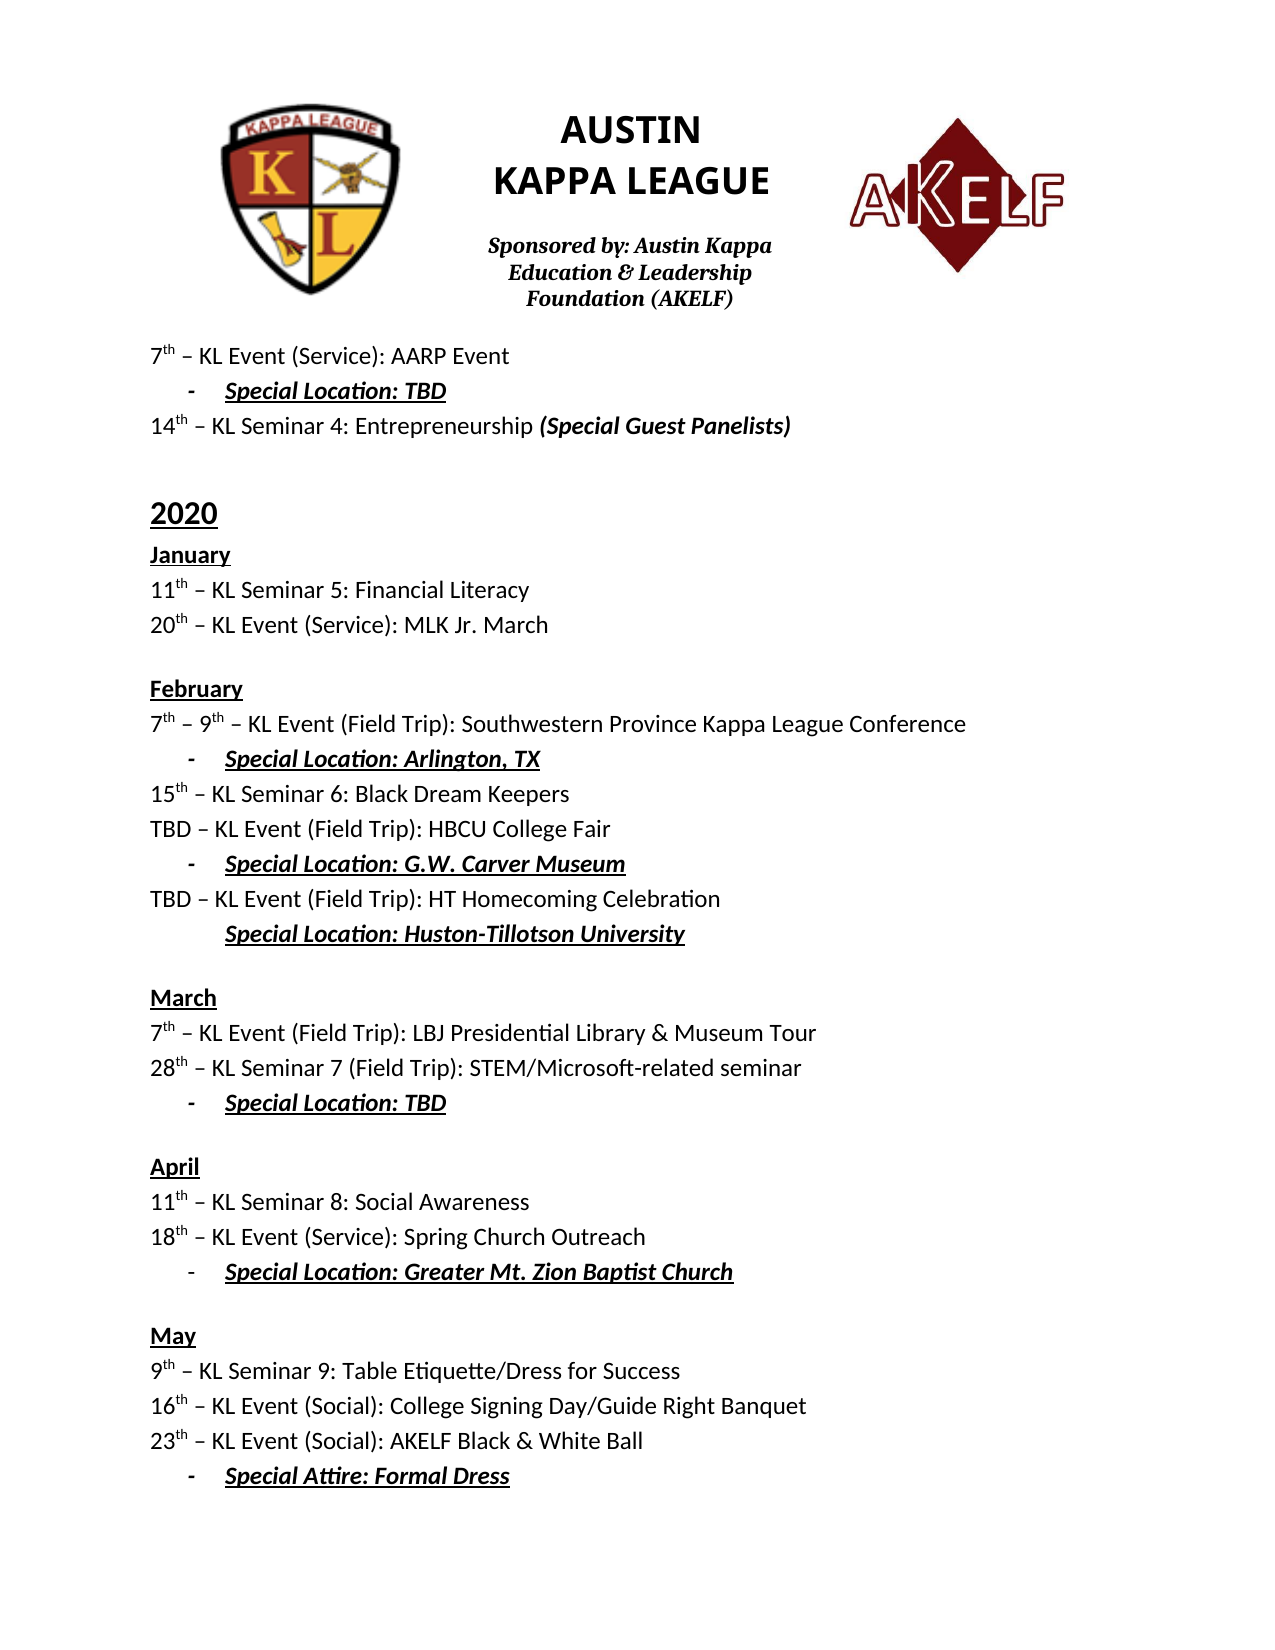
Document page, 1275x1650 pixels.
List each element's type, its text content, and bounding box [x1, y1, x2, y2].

list Special Location: TBD [187, 375, 1125, 406]
text 14th – KL Seminar 4: Entrepreneurship (Special Guest Panelists) [150, 410, 1125, 441]
list Special Location: Greater Mt. Zion Baptist Church [187, 1256, 1125, 1287]
list Special Location: TBD [187, 1087, 1125, 1118]
text April [150, 1151, 1125, 1182]
text 16th – KL Event (Social): College Signing Day/Guide Right Banquet [150, 1390, 1125, 1421]
picture [213, 103, 409, 298]
text 28th – KL Seminar 7 (Field Trip): STEM/Microsoft-related seminar [150, 1052, 1125, 1083]
text January [150, 539, 1125, 569]
text 18th – KL Event (Service): Spring Church Outreach [150, 1221, 1125, 1252]
list Special Location: G.W. Carver Museum [187, 848, 1125, 878]
text 7th – KL Event (Field Trip): LBJ Presidential Library & Museum Tour [150, 1017, 1125, 1048]
list Special Location: Arlington, TX [187, 743, 1125, 773]
text TBD – KL Event (Field Trip): HBCU College Fair [150, 813, 1125, 843]
text 9th – KL Seminar 9: Table Etiquette/Dress for Success [150, 1355, 1125, 1386]
text Special Location: Huston-Tillotson University [150, 918, 1125, 948]
text 11th – KL Seminar 5: Financial Literacy [150, 574, 1125, 604]
text 15th – KL Seminar 6: Black Dream Keepers [150, 778, 1125, 808]
list Special Attire: Formal Dress [187, 1460, 1125, 1491]
text 2020 [150, 492, 1125, 533]
text TBD – KL Event (Field Trip): HT Homecoming Celebration [150, 883, 1125, 913]
text 20th – KL Event (Service): MLK Jr. March [150, 609, 1125, 639]
text 11th – KL Seminar 8: Social Awareness [150, 1186, 1125, 1217]
text 7th – KL Event (Service): AARP Event [150, 340, 1125, 371]
text 7th – 9th – KL Event (Field Trip): Southwestern Province Kappa League Conference [150, 708, 1125, 738]
text May [150, 1320, 1125, 1351]
picture [801, 103, 1114, 310]
text March [150, 982, 1125, 1013]
text February [150, 673, 1125, 703]
text 23th – KL Event (Social): AKELF Black & White Ball [150, 1425, 1125, 1456]
